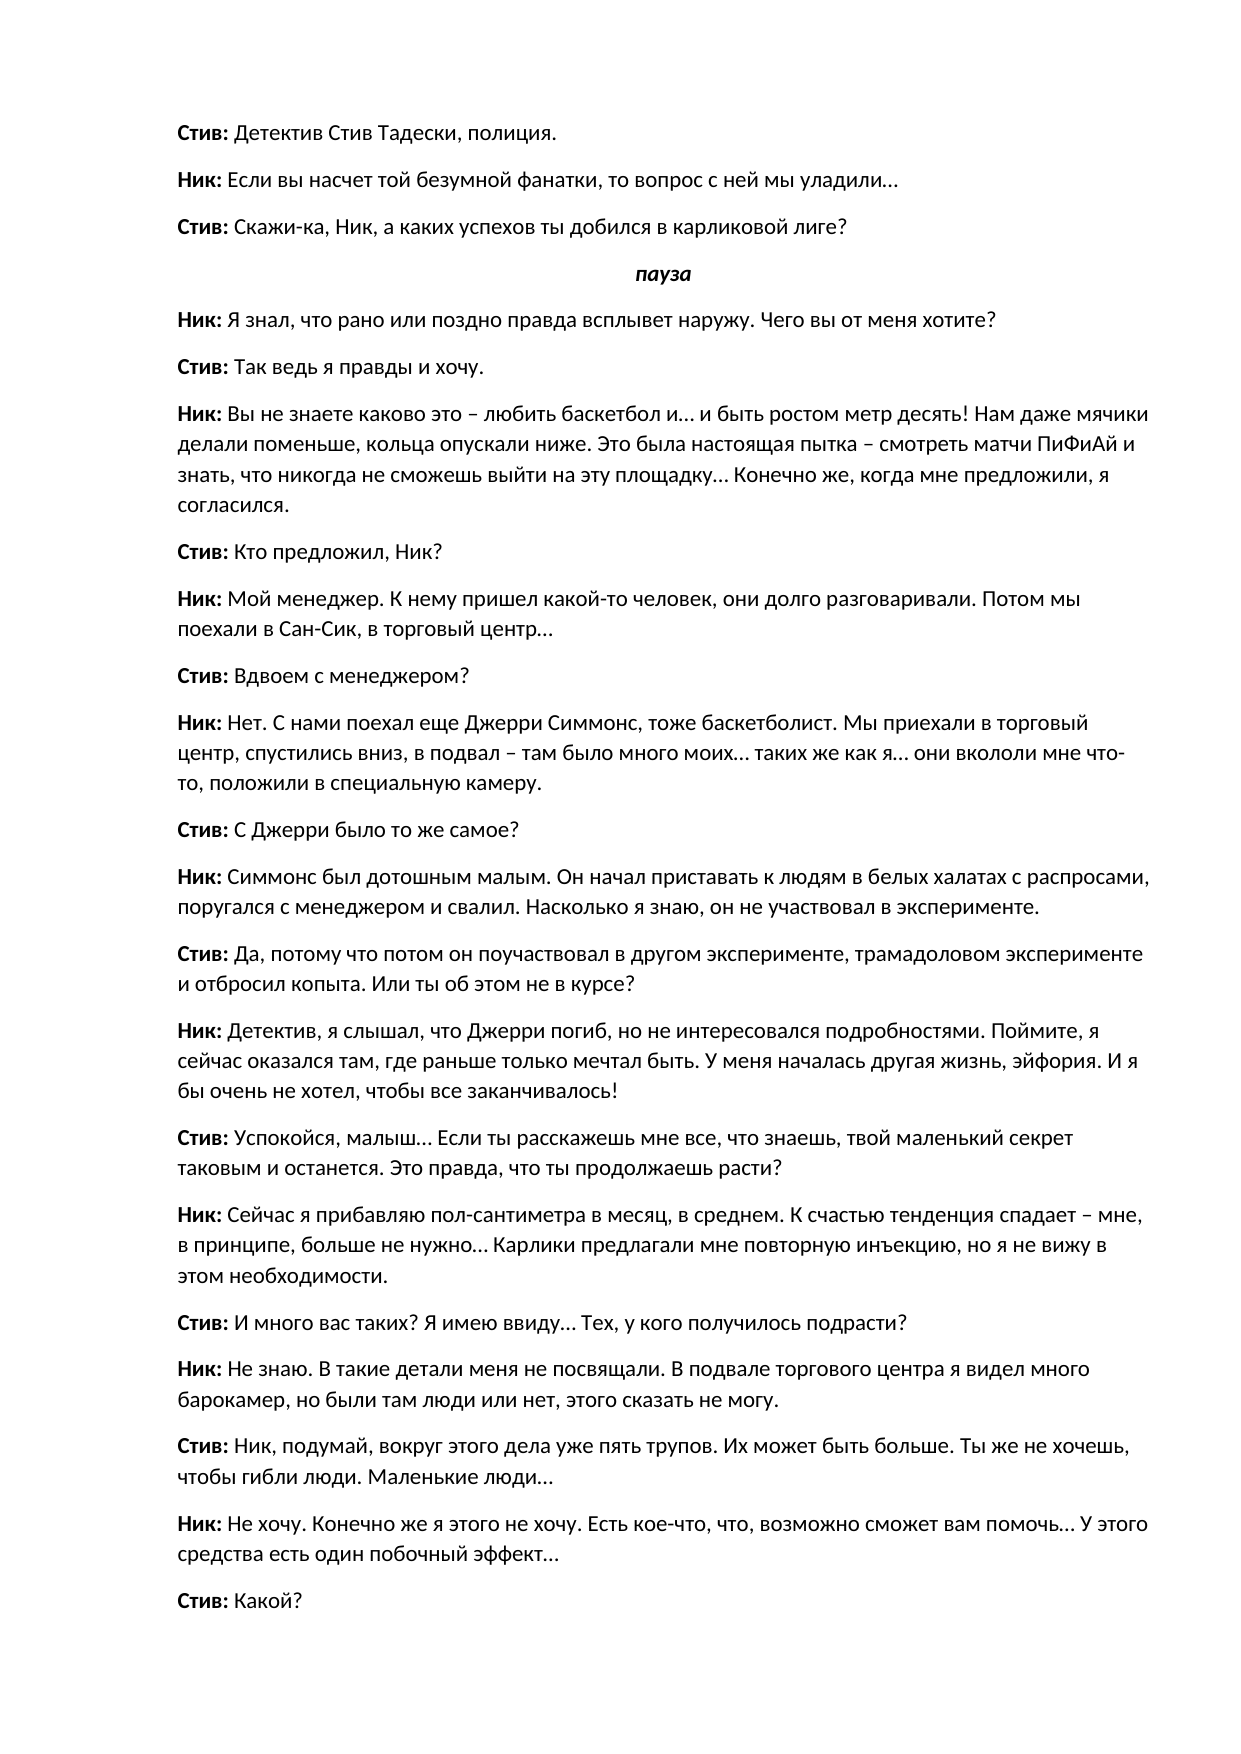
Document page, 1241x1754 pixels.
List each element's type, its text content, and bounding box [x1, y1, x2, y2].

text Стив: С Джерри было то же самое? [177, 815, 1152, 843]
text Ник: Детектив, я слышал, что Джерри погиб, но не интересовался подробностями. Поймите, я сейчас оказался там, где раньше только мечтал быть. У меня началась другая жизнь, эйфория. И я бы очень не хотел, чтобы все заканчивалось! [177, 1016, 1152, 1104]
text Ник: Я знал, что рано или поздно правда всплывет наружу. Чего вы от меня хотите? [177, 306, 1152, 334]
text Ник: Симмонс был дотошным малым. Он начал приставать к людям в белых халатах с распросами, поругался с менеджером и свалил. Насколько я знаю, он не участвовал в эксперименте. [177, 862, 1152, 920]
text Стив: Какой? [177, 1586, 1152, 1614]
text Стив: Вдвоем с менеджером? [177, 661, 1152, 689]
text Стив: Ник, подумай, вокруг этого дела уже пять трупов. Их может быть больше. Ты же не хочешь, чтобы гибли люди. Маленькие люди… [177, 1432, 1152, 1490]
text Ник: Мой менеджер. К нему пришел какой-то человек, они долго разговаривали. Потом мы поехали в Сан-Сик, в торговый центр… [177, 584, 1152, 642]
text Ник: Не знаю. В такие детали меня не посвящали. В подвале торгового центра я видел много барокамер, но были там люди или нет, этого сказать не могу. [177, 1354, 1152, 1413]
text Ник: Вы не знаете каково это – любить баскетбол и… и быть ростом метр десять! Нам даже мячики делали поменьше, кольца опускали ниже. Это была настоящая пытка – смотреть матчи ПиФиАй и знать, что никогда не сможешь выйти на эту площадку… Конечно же, когда мне предложили, я согласился. [177, 399, 1152, 518]
text Стив: Скажи-ка, Ник, а каких успехов ты добился в карликовой лиге? [177, 212, 1152, 240]
text Стив: И много вас таких? Я имею ввиду… Тех, у кого получилось подрасти? [177, 1308, 1152, 1336]
text Стив: Детектив Стив Тадески, полиция. [177, 118, 1152, 146]
text Ник: Не хочу. Конечно же я этого не хочу. Есть кое-что, что, возможно сможет вам помочь… У этого средства есть один побочный эффект… [177, 1509, 1152, 1567]
text Стив: Да, потому что потом он поучаствовал в другом эксперименте, трамадоловом эксперименте и отбросил копыта. Или ты об этом не в курсе? [177, 939, 1152, 997]
text пауза [177, 259, 1152, 287]
text Стив: Так ведь я правды и хочу. [177, 352, 1152, 381]
text Ник: Если вы насчет той безумной фанатки, то вопрос с ней мы уладили… [177, 165, 1152, 193]
text Стив: Успокойся, малыш… Если ты расскажешь мне все, что знаешь, твой маленький секрет таковым и останется. Это правда, что ты продолжаешь расти? [177, 1123, 1152, 1182]
text Ник: Сейчас я прибавляю пол-сантиметра в месяц, в среднем. К счастью тенденция спадает – мне, в принципе, больше не нужно… Карлики предлагали мне повторную инъекцию, но я не вижу в этом необходимости. [177, 1200, 1152, 1289]
text Ник: Нет. С нами поехал еще Джерри Симмонс, тоже баскетболист. Мы приехали в торговый центр, спустились вниз, в подвал – там было много моих… таких же как я… они вкололи мне что-то, положили в специальную камеру. [177, 708, 1152, 796]
text Стив: Кто предложил, Ник? [177, 537, 1152, 565]
